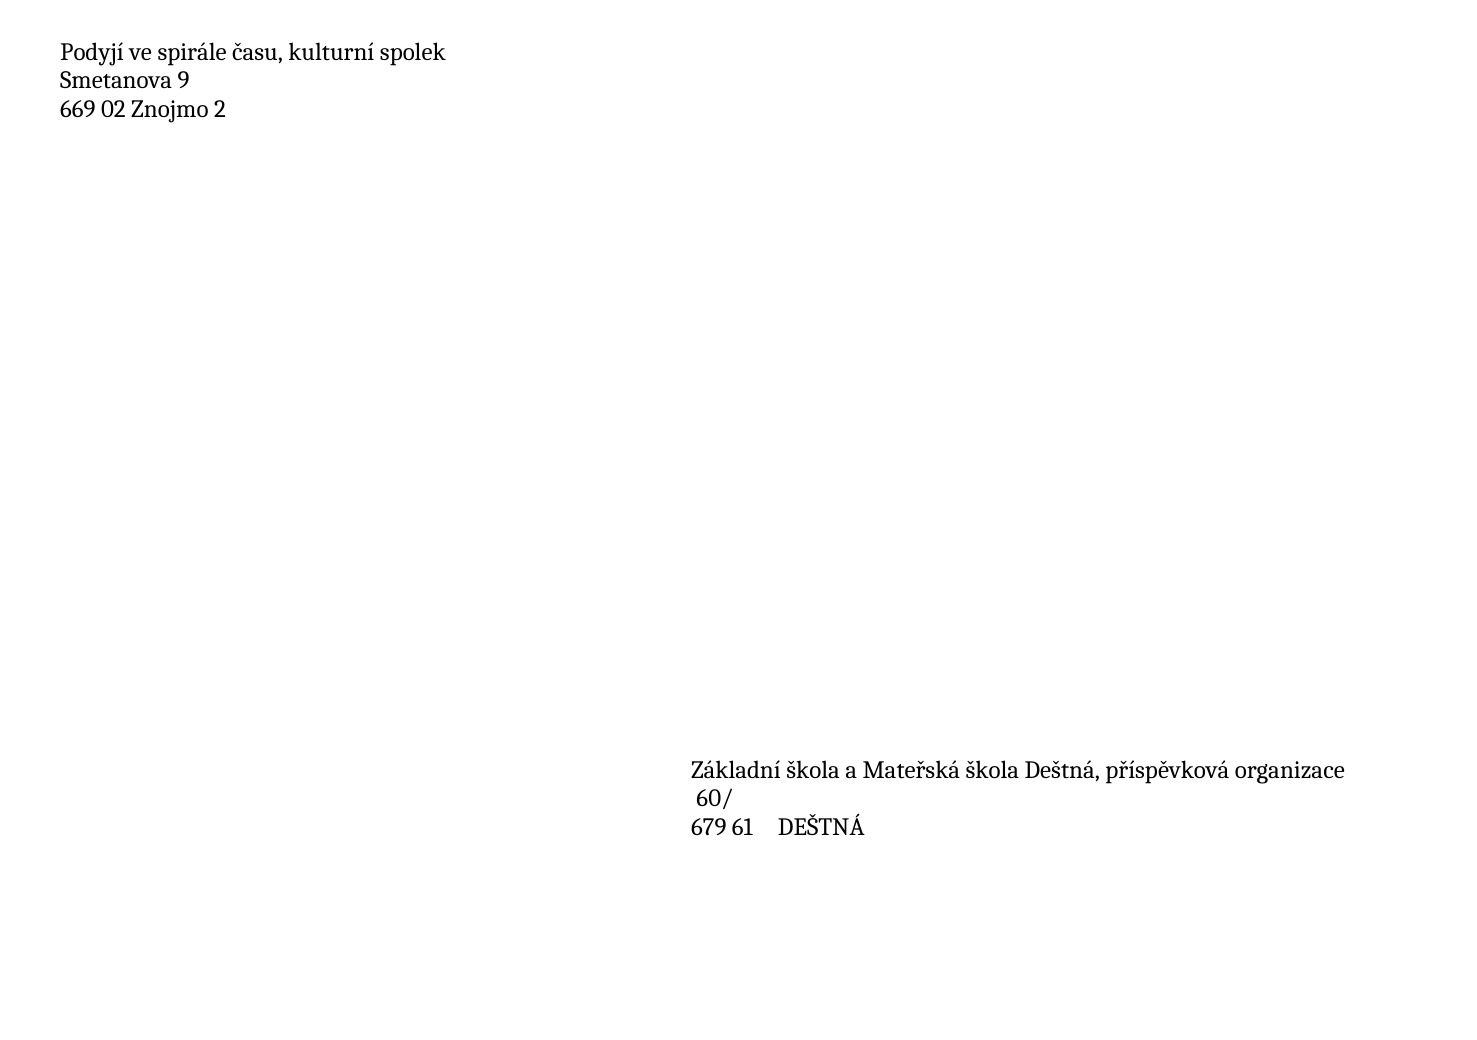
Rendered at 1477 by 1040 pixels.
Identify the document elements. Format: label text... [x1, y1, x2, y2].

text 679 61 Deštná [691, 813, 1445, 842]
text Podyjí ve spirále času, kulturní spolek [60, 37, 1401, 66]
text Smetanova 9 [60, 66, 1401, 95]
text 669 02 Znojmo 2 [60, 95, 1401, 124]
text 60/ [691, 784, 1445, 813]
text Základní škola a Mateřská škola Deštná, příspěvková organizace [691, 756, 1445, 784]
